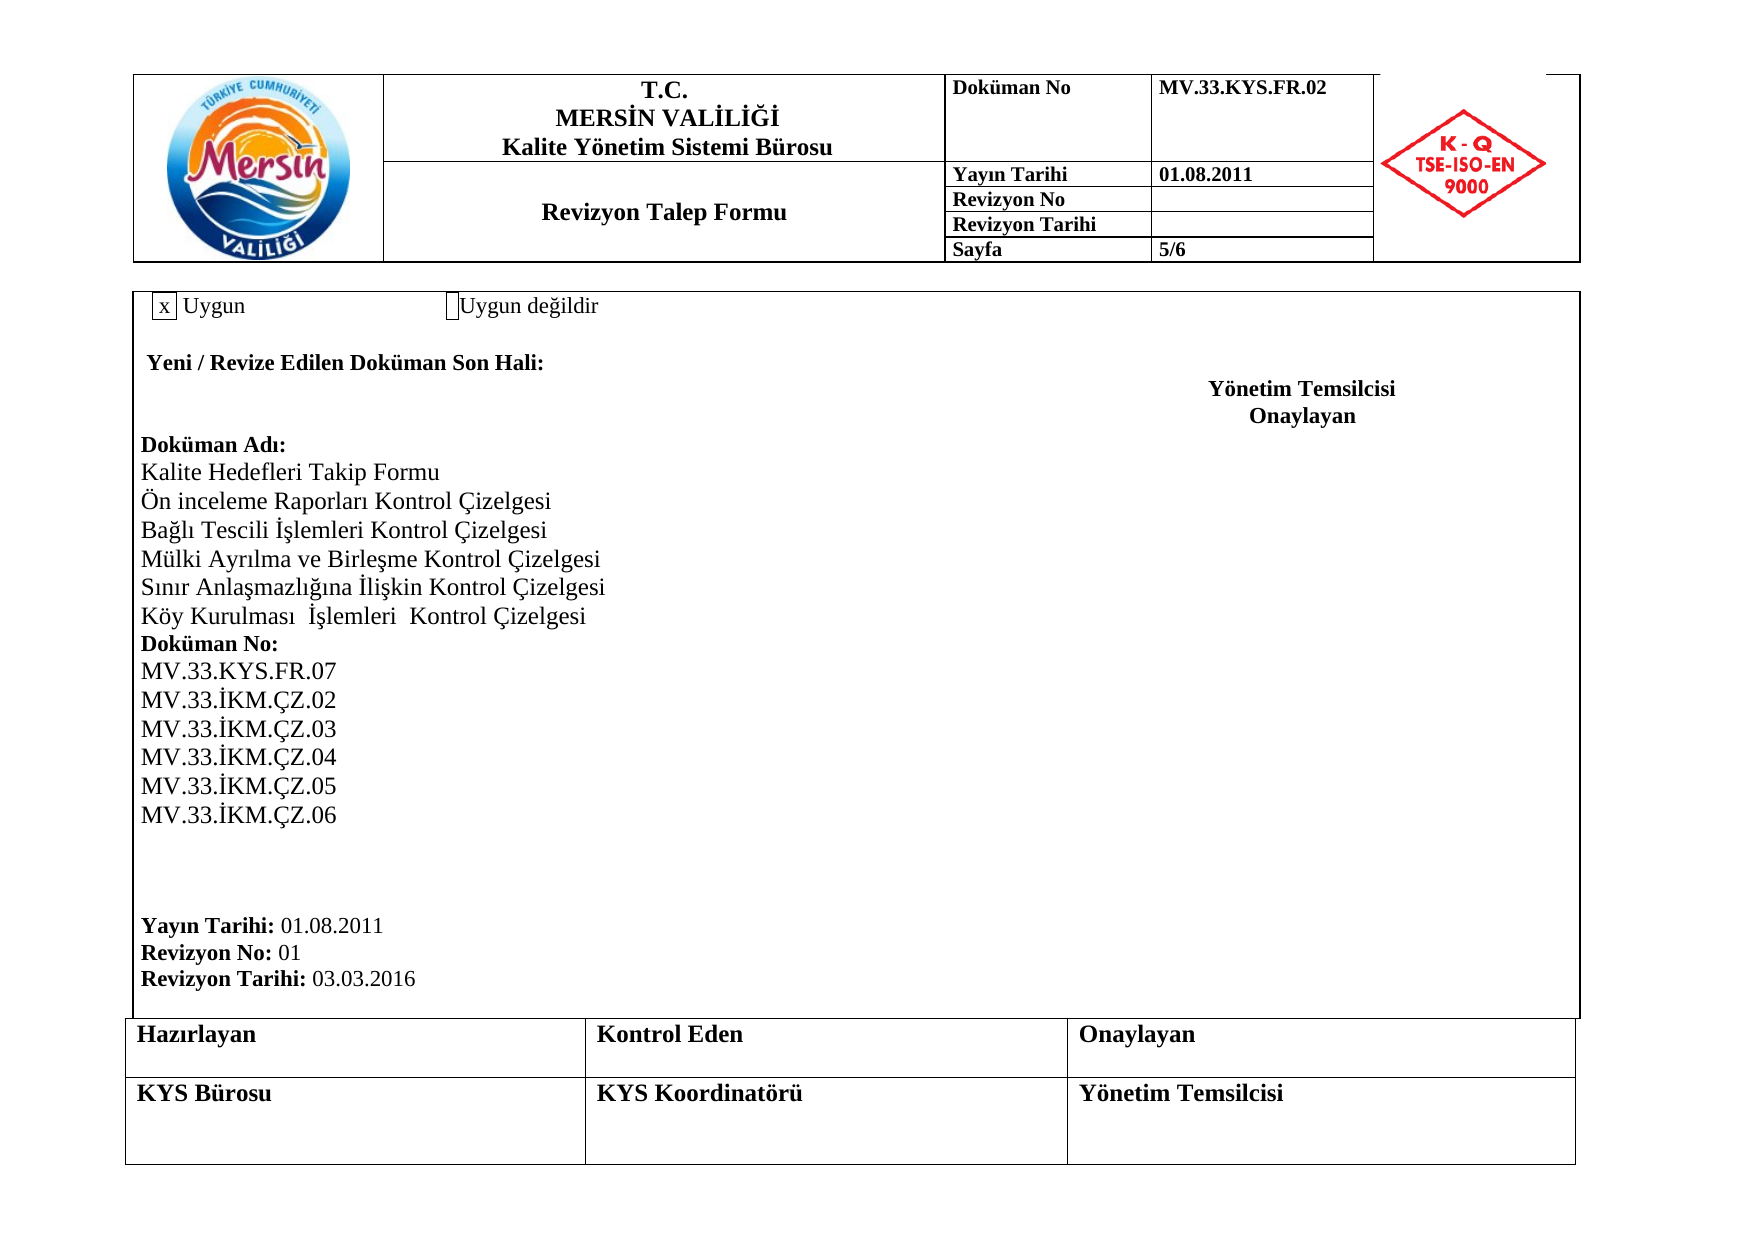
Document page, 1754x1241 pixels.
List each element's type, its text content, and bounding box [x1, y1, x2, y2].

table_cell Yönetim Temsilcisi Onaylayan [846, 292, 1579, 1018]
picture [1380, 74, 1547, 253]
picture [167, 76, 350, 260]
table_cell x Uygun Uygun değildir Yeni / Revize Edilen Doküman Son Hali: Doküman Adı: Kalite Hedefleri Takip Formu Ön inceleme Raporları Kontrol Çizelgesi Bağlı Tescili İşlemleri Kontrol Çizelgesi Mülki Ayrılma ve Birleşme Kontrol Çizelgesi Sınır Anlaşmazlığına İlişkin Kontrol Çizelgesi Köy Kurulması İşlemleri Kontrol Çizelgesi Doküman No: MV.33.KYS.FR.07 MV.33.İKM.ÇZ.02 MV.33.İKM.ÇZ.03 MV.33.İKM.ÇZ.04 MV.33.İKM.ÇZ.05 MV.33.İKM.ÇZ.06 Yayın Tarihi: 01.08.2011 Revizyon No: 01 Revizyon Tarihi: 03.03.2016 [134, 292, 846, 1018]
